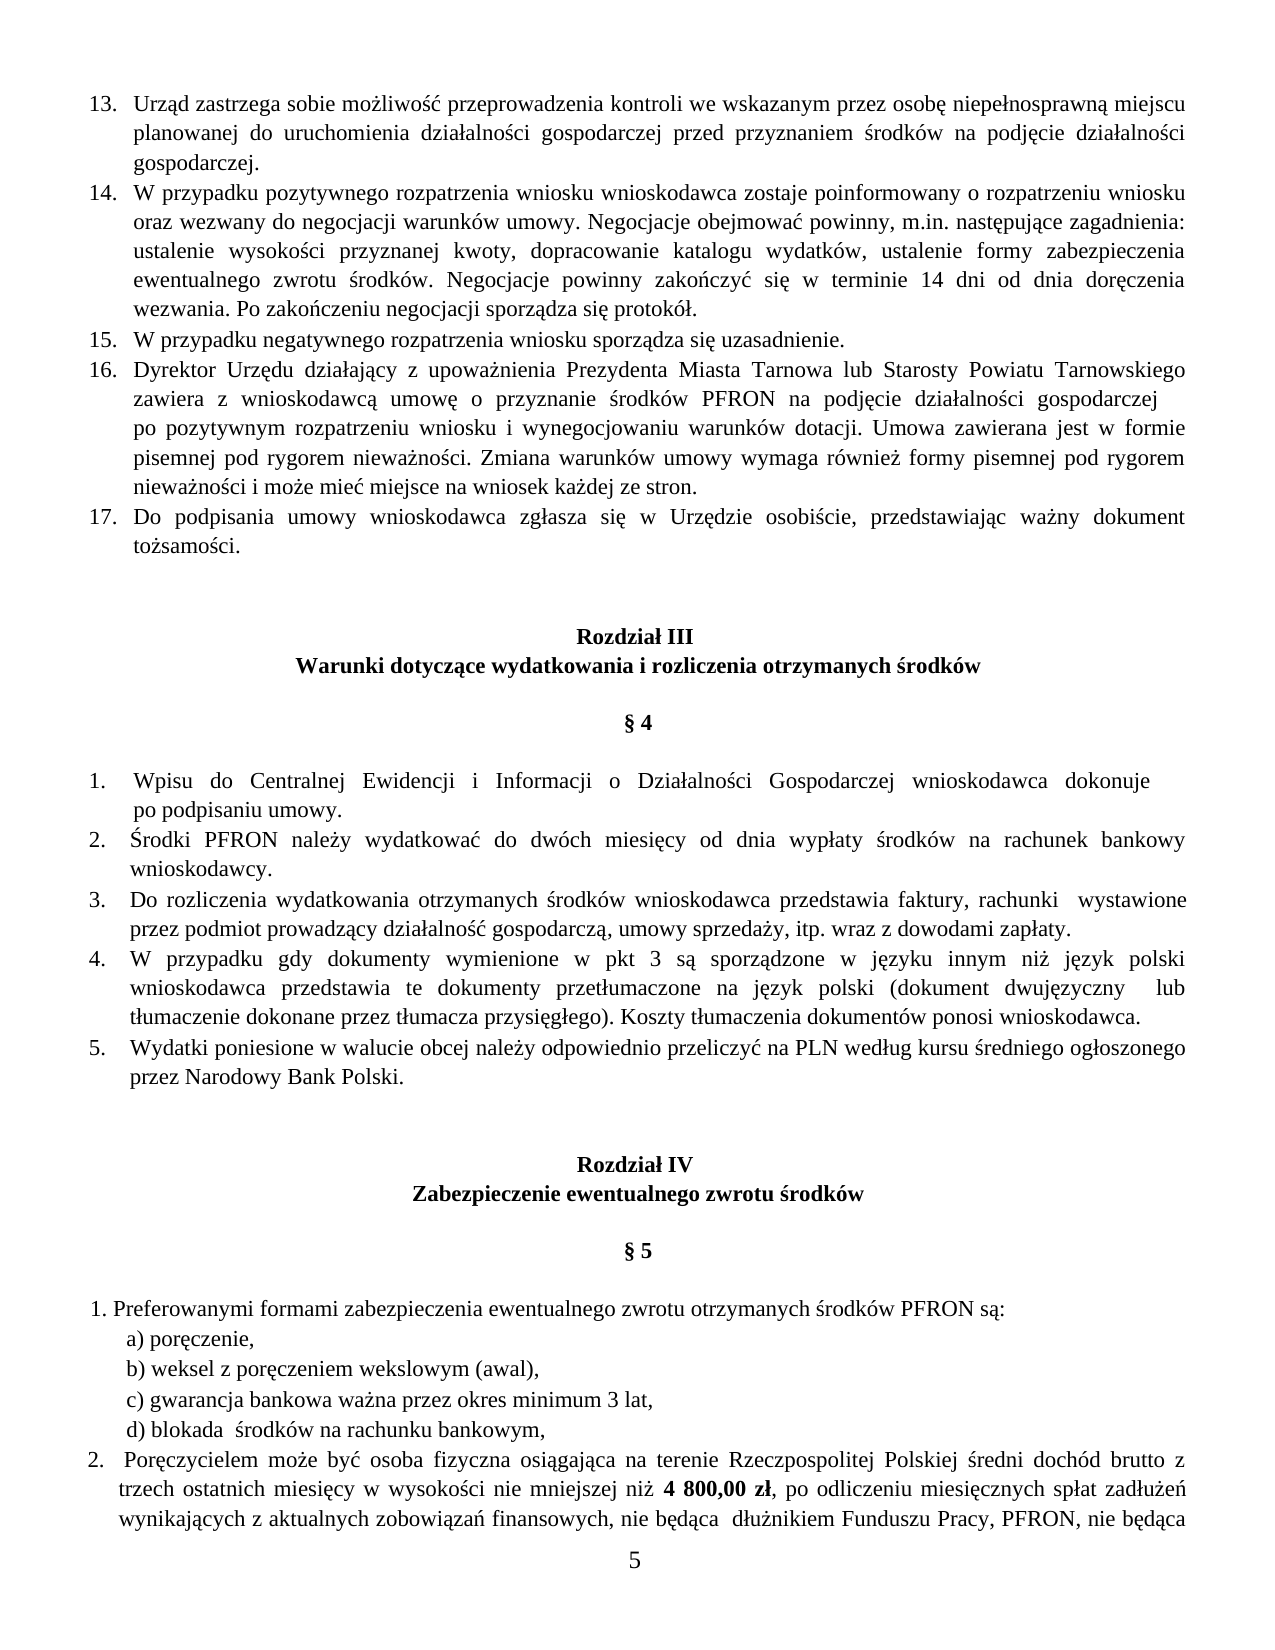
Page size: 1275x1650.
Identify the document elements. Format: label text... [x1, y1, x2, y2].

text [87, 1446, 1187, 1531]
text a) poręczenie, [126, 1325, 1029, 1351]
list Wpisu do Centralnej Ewidencji i Informacji o Działalności Gospodarczej wnioskodawca dokonuje po podpisaniu umowy. [89, 767, 1187, 822]
list Do podpisania umowy wnioskodawca zgłasza się w Urzędzie osobiście, przedstawiając ważny dokument tożsamości. [89, 503, 1187, 559]
text Rozdział III Warunki dotyczące wydatkowania i rozliczenia otrzymanych środków [89, 623, 1187, 678]
list W przypadku gdy dokumenty wymienione w pkt 3 są sporządzone w języku innym niż język polski wnioskodawca przedstawia te dokumenty przetłumaczone na język polski (dokument dwujęzyczny lub tłumaczenie dokonane przez tłumacza przysięgłego). Koszty tłumaczenia dokumentów ponosi wnioskodawca. [89, 945, 1187, 1030]
text b) weksel z poręczeniem wekslowym (awal), [126, 1355, 1029, 1382]
subtitle § 5 [89, 1237, 1187, 1264]
list Dyrektor Urzędu działający z upoważnienia Prezydenta Miasta Tarnowa lub Starosty Powiatu Tarnowskiego zawiera z wnioskodawcą umowę o przyznanie środków PFRON na podjęcie działalności gospodarczej po pozytywnym rozpatrzeniu wniosku i wynegocjowaniu warunków dotacji. Umowa zawierana jest w formie pisemnej pod rygorem nieważności. Zmiana warunków umowy wymaga również formy pisemnej pod rygorem nieważności i może mieć miejsce na wniosek każdej ze stron. [89, 356, 1187, 499]
subtitle § 4 [89, 709, 1187, 736]
text 1. Preferowanymi formami zabezpieczenia ewentualnego zwrotu otrzymanych środków PFRON są: [90, 1295, 1029, 1321]
text Rozdział IV Zabezpieczenie ewentualnego zwrotu środków [89, 1151, 1186, 1206]
list Środki PFRON należy wydatkować do dwóch miesięcy od dnia wypłaty środków na rachunek bankowy wnioskodawcy. [89, 826, 1187, 882]
text c) gwarancja bankowa ważna przez okres minimum 3 lat, [126, 1386, 1029, 1412]
list Do rozliczenia wydatkowania otrzymanych środków wnioskodawca przedstawia faktury, rachunki wystawione przez podmiot prowadzący działalność gospodarczą, umowy sprzedaży, itp. wraz z dowodami zapłaty. [89, 886, 1187, 941]
text d) blokada środków na rachunku bankowym, [126, 1416, 1029, 1442]
list W przypadku negatywnego rozpatrzenia wniosku sporządza się uzasadnienie. [89, 326, 1187, 352]
list W przypadku pozytywnego rozpatrzenia wniosku wnioskodawca zostaje poinformowany o rozpatrzeniu wniosku oraz wezwany do negocjacji warunków umowy. Negocjacje obejmować powinny, m.in. następujące zagadnienia: ustalenie wysokości przyznanej kwoty, dopracowanie katalogu wydatków, ustalenie formy zabezpieczenia ewentualnego zwrotu środków. Negocjacje powinny zakończyć się w terminie 14 dni od dnia doręczenia wezwania. Po zakończeniu negocjacji sporządza się protokół. [89, 179, 1187, 322]
list Urząd zastrzega sobie możliwość przeprowadzenia kontroli we wskazanym przez osobę niepełnosprawną miejscu planowanej do uruchomienia działalności gospodarczej przed przyznaniem środków na podjęcie działalności gospodarczej. [89, 90, 1187, 175]
list Wydatki poniesione w walucie obcej należy odpowiednio przeliczyć na PLN według kursu średniego ogłoszonego przez Narodowy Bank Polski. [89, 1034, 1187, 1089]
